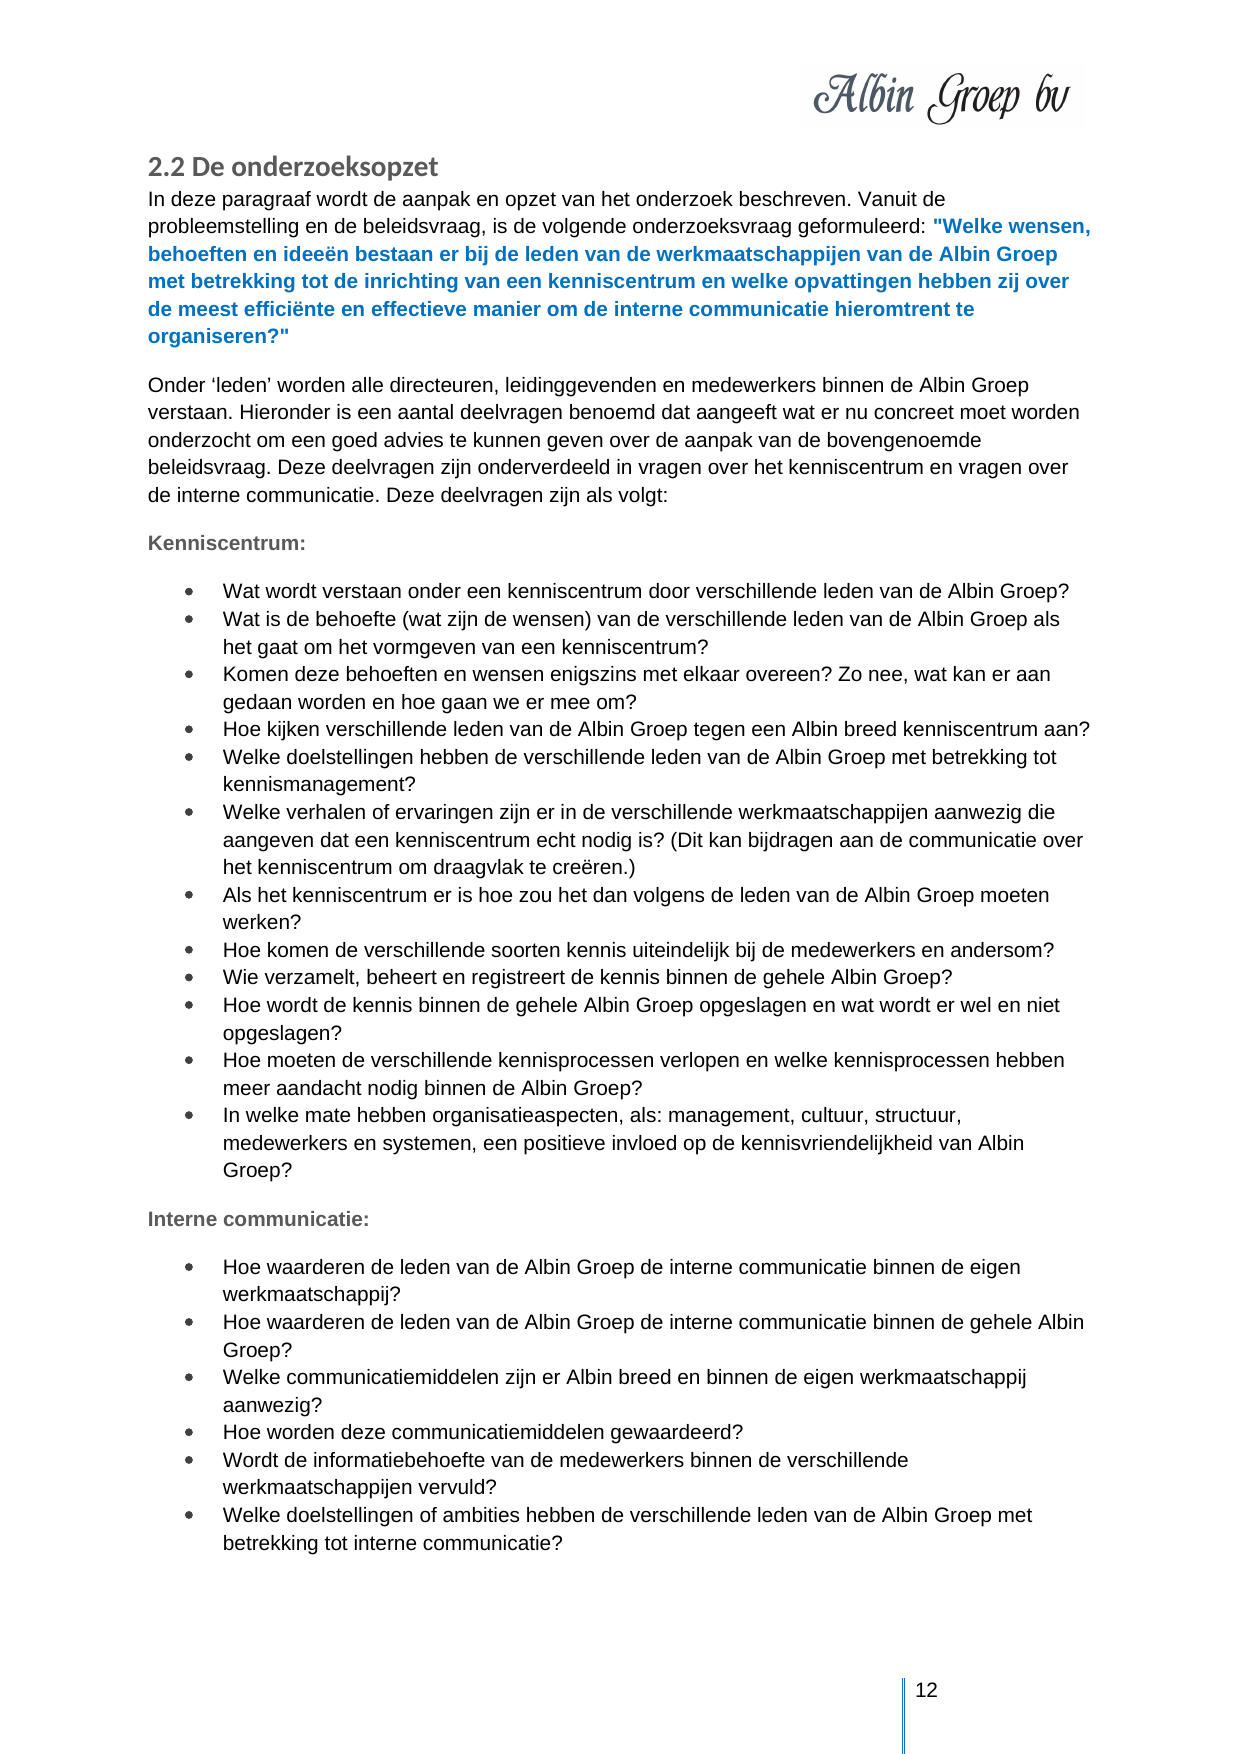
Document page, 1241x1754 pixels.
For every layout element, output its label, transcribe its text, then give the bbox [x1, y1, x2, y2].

list In welke mate hebben organisatieaspecten, als: management, cultuur, structuur, medewerkers en systemen, een positieve invloed op de kennisvriendelijkheid van Albin Groep? [185, 1103, 1093, 1182]
list Welke communicatiemiddelen zijn er Albin breed en binnen de eigen werkmaatschappij aanwezig? [185, 1365, 1093, 1416]
list Hoe wordt de kennis binnen de gehele Albin Groep opgeslagen en wat wordt er wel en niet opgeslagen? [185, 993, 1093, 1044]
list Hoe waarderen de leden van de Albin Groep de interne communicatie binnen de eigen werkmaatschappij? [185, 1255, 1093, 1306]
text Onder ‘leden’ worden alle directeuren, leidinggevenden en medewerkers binnen de Albin Groep verstaan. Hieronder is een aantal deelvragen benoemd dat aangeeft wat er nu concreet moet worden onderzocht om een goed advies te kunnen geven over de aanpak van de bovengenoemde beleidsvraag. Deze deelvragen zijn onderverdeeld in vragen over het kenniscentrum en vragen over de interne communicatie. Deze deelvragen zijn als volgt: [148, 373, 1093, 507]
list Wat wordt verstaan onder een kenniscentrum door verschillende leden van de Albin Groep? [185, 579, 1093, 603]
text Interne communicatie: [148, 1206, 1093, 1230]
list Hoe komen de verschillende soorten kennis uiteindelijk bij de medewerkers en andersom? [185, 937, 1093, 962]
list Hoe moeten de verschillende kennisprocessen verlopen en welke kennisprocessen hebben meer aandacht nodig binnen de Albin Groep? [185, 1048, 1093, 1099]
list Wat is de behoefte (wat zijn de wensen) van de verschillende leden van de Albin Groep als het gaat om het vormgeven van een kenniscentrum? [185, 607, 1093, 658]
text 2.2 De onderzoeksopzet In deze paragraaf wordt de aanpak en opzet van het onderzoek beschreven. Vanuit de probleemstelling en de beleidsvraag, is de volgende onderzoeksvraag geformuleerd: "Welke wensen, behoeften en ideeën bestaan er bij de leden van de werkmaatschappijen van de Albin Groep met betrekking tot de inrichting van een kenniscentrum en welke opvattingen hebben zij over de meest efficiënte en effectieve manier om de interne communicatie hieromtrent te organiseren?" [148, 148, 1093, 348]
list Als het kenniscentrum er is hoe zou het dan volgens de leden van de Albin Groep moeten werken? [185, 882, 1093, 934]
list Hoe kijken verschillende leden van de Albin Groep tegen een Albin breed kenniscentrum aan? [185, 717, 1093, 741]
list Komen deze behoeften en wensen enigszins met elkaar overeen? Zo nee, wat kan er aan gedaan worden en hoe gaan we er mee om? [185, 662, 1093, 713]
list Hoe waarderen de leden van de Albin Groep de interne communicatie binnen de gehele Albin Groep? [185, 1310, 1093, 1361]
text Kenniscentrum: [148, 531, 1093, 555]
list Wie verzamelt, beheert en registreert de kennis binnen de gehele Albin Groep? [185, 965, 1093, 989]
list Welke doelstellingen of ambities hebben de verschillende leden van de Albin Groep met betrekking tot interne communicatie? [185, 1503, 1093, 1554]
list Wordt de informatiebehoefte van de medewerkers binnen de verschillende werkmaatschappijen vervuld? [185, 1448, 1093, 1499]
list Hoe worden deze communicatiemiddelen gewaardeerd? [185, 1420, 1093, 1444]
list Welke doelstellingen hebben de verschillende leden van de Albin Groep met betrekking tot kennismanagement? [185, 745, 1093, 796]
list Welke verhalen of ervaringen zijn er in de verschillende werkmaatschappijen aanwezig die aangeven dat een kenniscentrum echt nodig is? (Dit kan bijdragen aan de communicatie over het kenniscentrum om draagvlak te creëren.) [185, 800, 1093, 879]
picture [801, 64, 1085, 130]
